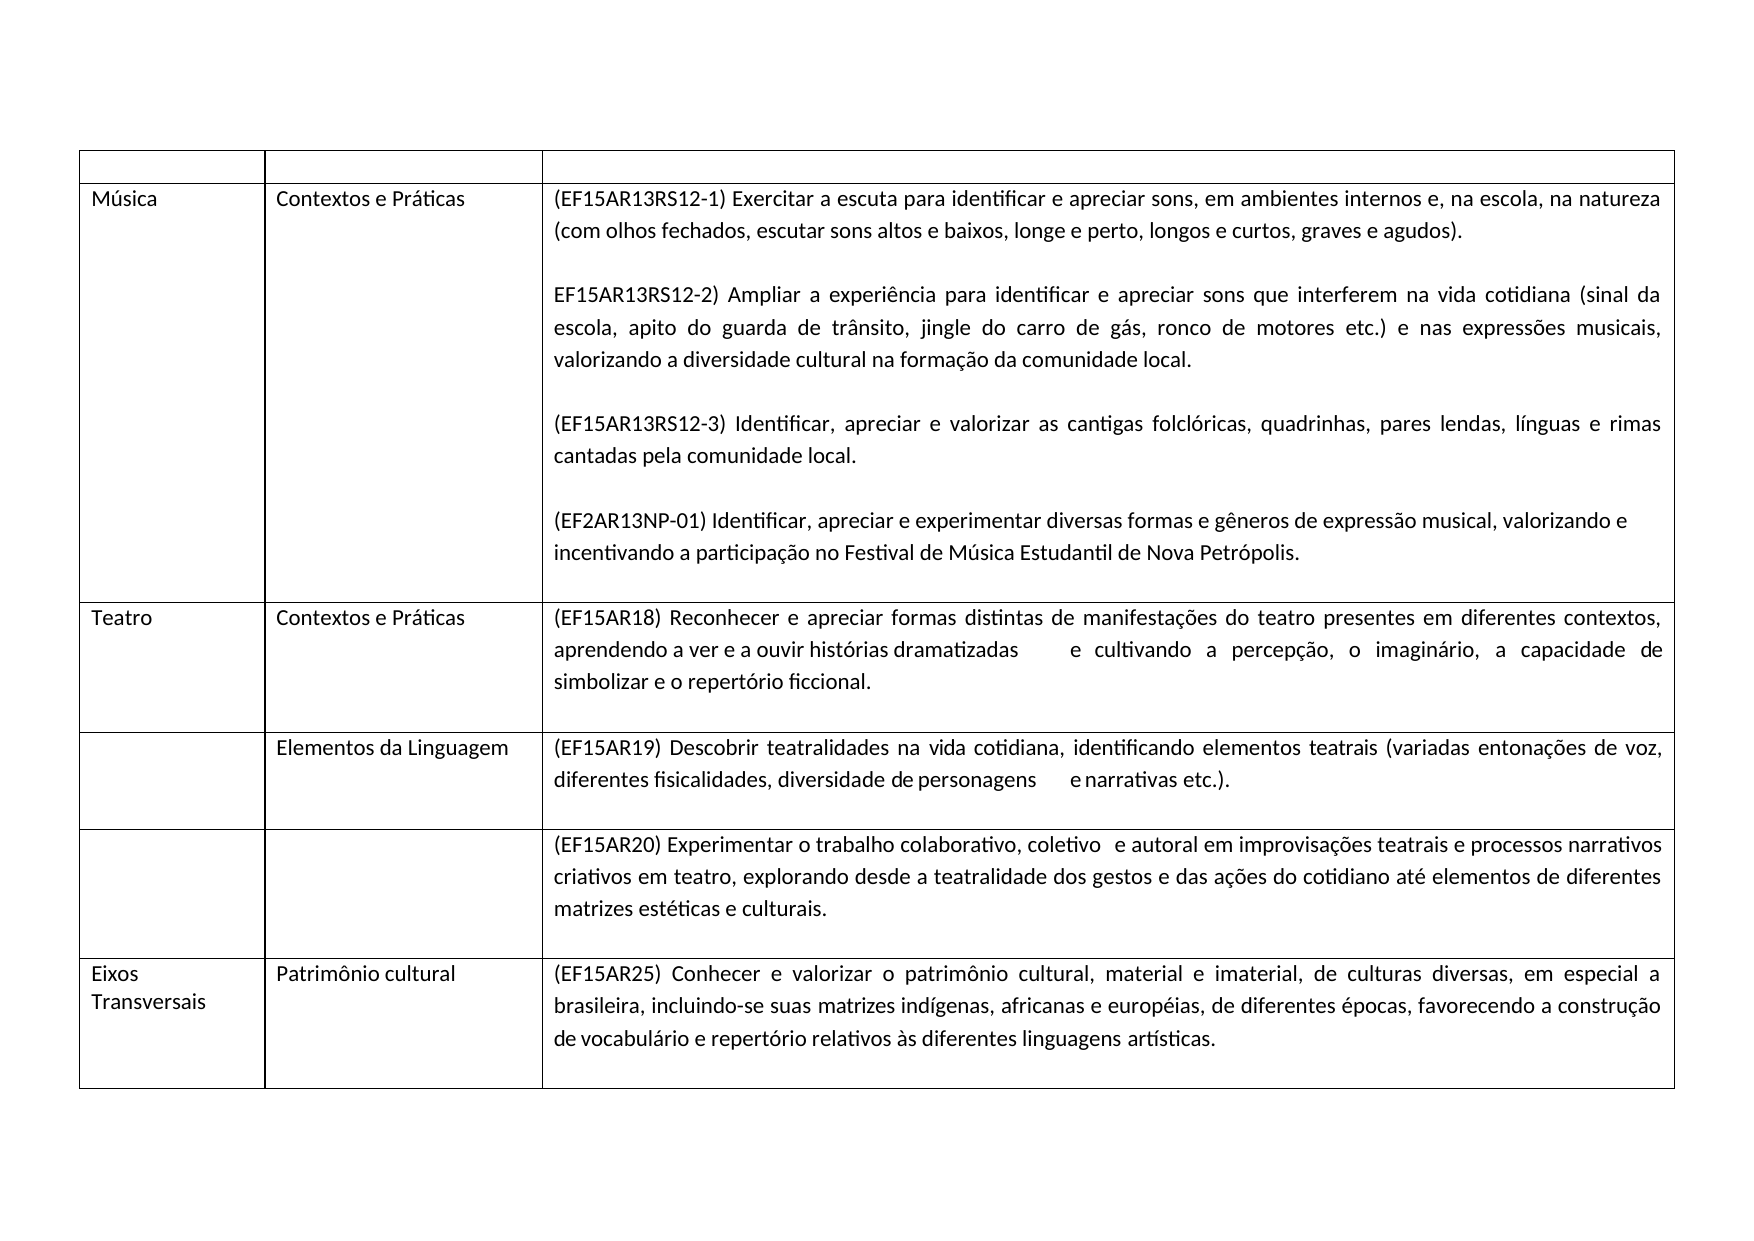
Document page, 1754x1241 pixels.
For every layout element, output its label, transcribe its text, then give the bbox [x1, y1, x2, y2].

table_cell (EF15AR18) Reconhecer e apreciar formas distintas de manifestações do teatro presentes em diferentes contextos, aprendendo a ver e a ouvir histórias dramatizadas e cultivando a percepção, o imaginário, a capacidade de simbolizar e o repertório ficcional. [543, 603, 1674, 732]
table_cell [80, 151, 264, 183]
table_cell Contextos e Práticas [266, 603, 542, 732]
table_cell Elementos da Linguagem [266, 733, 542, 829]
table_cell [80, 830, 264, 958]
table_cell Eixos Transversais [80, 959, 264, 1088]
table_cell Teatro [80, 603, 264, 732]
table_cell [543, 959, 1674, 1088]
table_cell Patrimônio cultural [266, 959, 542, 1088]
table_cell [80, 733, 264, 829]
table_cell [266, 830, 542, 958]
table_cell (EF15AR19) Descobrir teatralidades na vida cotidiana, identificando elementos teatrais (variadas entonações de voz, diferentes fisicalidades, diversidade de personagens e narrativas etc.). [543, 733, 1674, 829]
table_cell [266, 151, 542, 183]
table_cell (EF15AR13RS12-1) Exercitar a escuta para identificar e apreciar sons, em ambientes internos e, na escola, na natureza (com olhos fechados, escutar sons altos e baixos, longe e perto, longos e curtos, graves e agudos). EF15AR13RS12-2) Ampliar a experiência para identificar e apreciar sons que interferem na vida cotidiana (sinal da escola, apito do guarda de trânsito, jingle do carro de gás, ronco de motores etc.) e nas expressões musicais, valorizando a diversidade cultural na formação da comunidade local. (EF15AR13RS12-3) Identificar, apreciar e valorizar as cantigas folclóricas, quadrinhas, pares lendas, línguas e rimas cantadas pela comunidade local. (EF2AR13NP-01) Identificar, apreciar e experimentar diversas formas e gêneros de expressão musical, valorizando e incentivando a participação no Festival de Música Estudantil de Nova Petrópolis. [543, 184, 1674, 602]
table_cell Música [80, 184, 264, 602]
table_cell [543, 151, 1674, 183]
table_cell (EF15AR20) Experimentar o trabalho colaborativo, coletivo e autoral em improvisações teatrais e processos narrativos criativos em teatro, explorando desde a teatralidade dos gestos e das ações do cotidiano até elementos de diferentes matrizes estéticas e culturais. [543, 830, 1674, 958]
table_cell Contextos e Práticas [266, 184, 542, 602]
